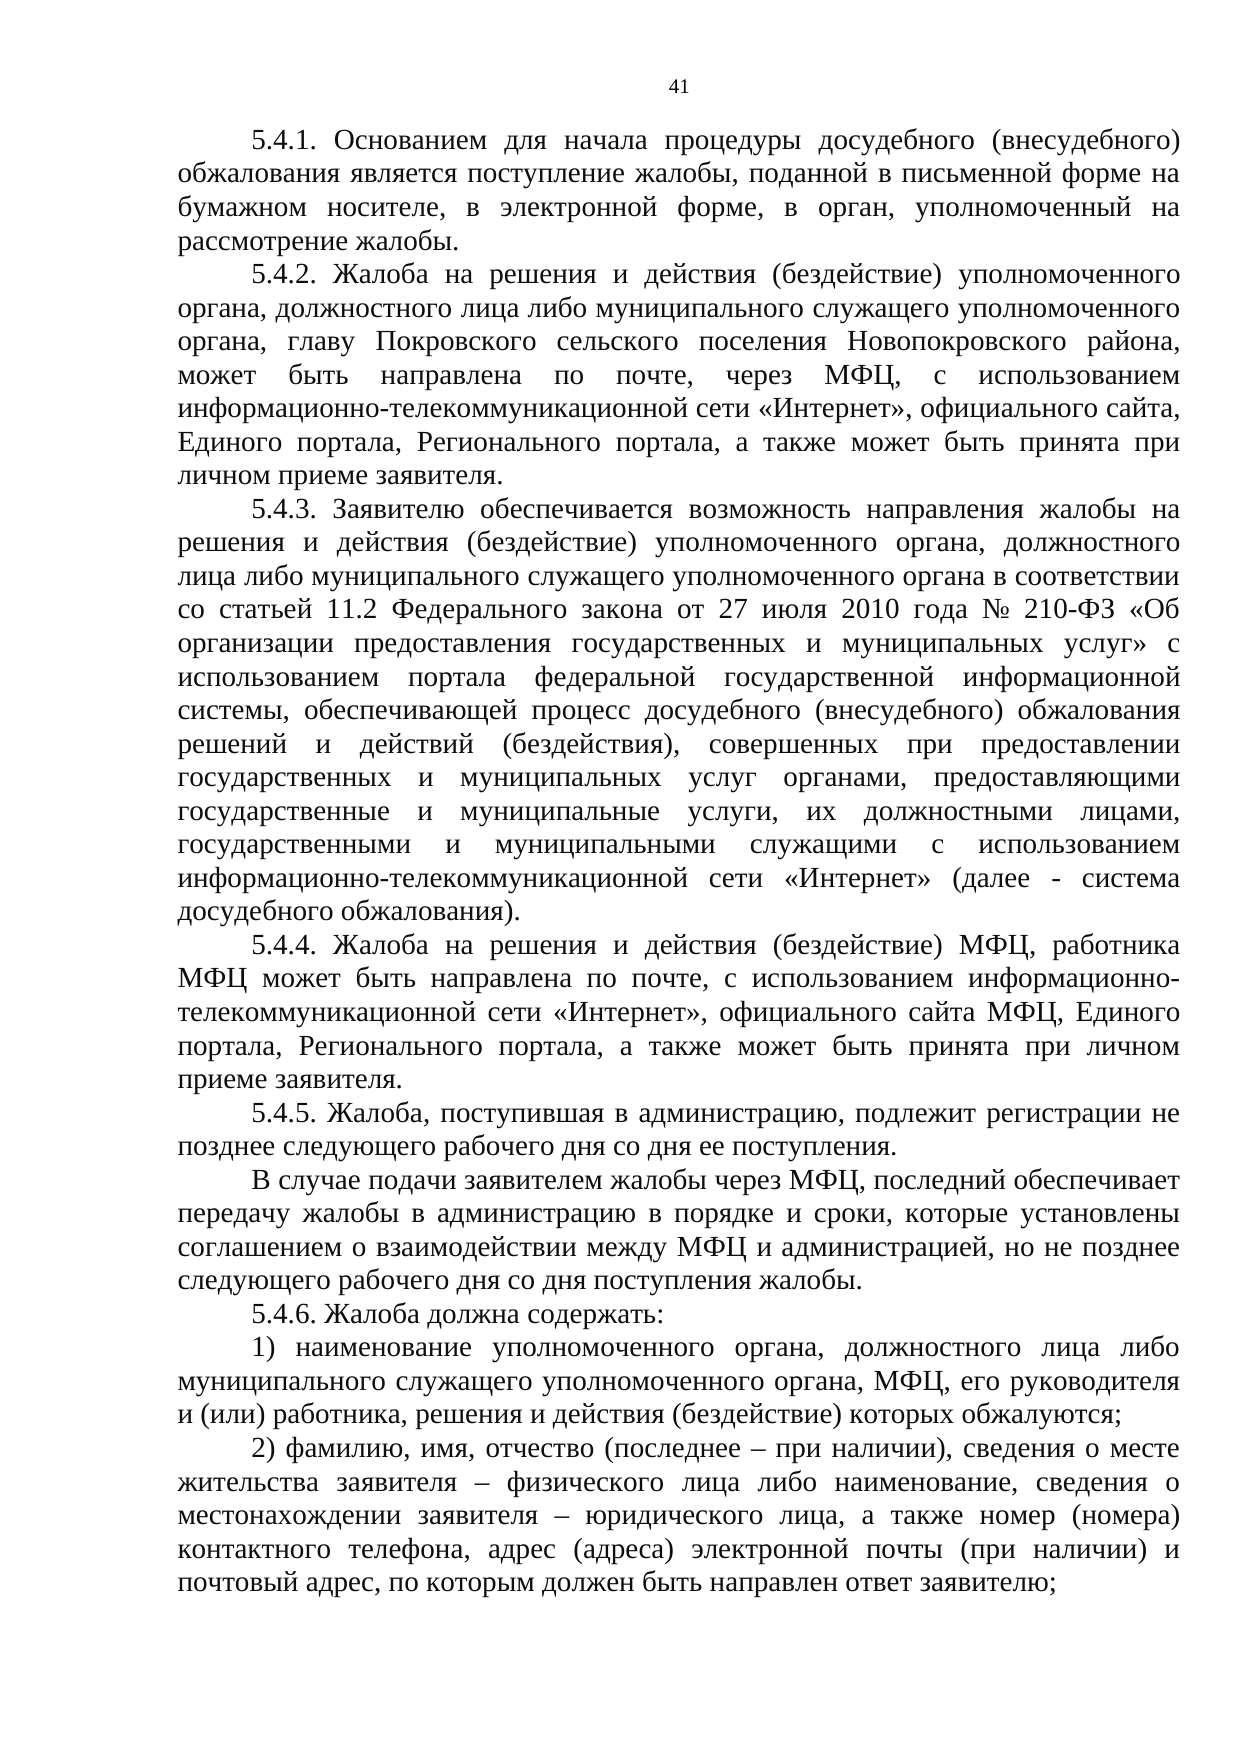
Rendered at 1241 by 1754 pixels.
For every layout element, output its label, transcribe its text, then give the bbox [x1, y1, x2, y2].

text 5.4.2. Жалоба на решения и действия (бездействие) уполномоченного органа, должностного лица либо муниципального служащего уполномоченного органа, главу Покровского сельского поселения Новопокровского района, может быть направлена по почте, через МФЦ, с использованием информационно-телекоммуникационной сети «Интернет», официального сайта, Единого портала, Регионального портала, а также может быть принята при личном приеме заявителя. [177, 256, 1181, 491]
text 2) фамилию, имя, отчество (последнее – при наличии), сведения о месте жительства заявителя – физического лица либо наименование, сведения о местонахождении заявителя – юридического лица, а также номер (номера) контактного телефона, адрес (адреса) электронной почты (при наличии) и почтовый адрес, по которым должен быть направлен ответ заявителю; [177, 1430, 1181, 1598]
text 5.4.5. Жалоба, поступившая в администрацию, подлежит регистрации не позднее следующего рабочего дня со дня ее поступления. [177, 1095, 1181, 1162]
text В случае подачи заявителем жалобы через МФЦ, последний обеспечивает передачу жалобы в администрацию в порядке и сроки, которые установлены соглашением о взаимодействии между МФЦ и администрацией, но не позднее следующего рабочего дня со дня поступления жалобы. [177, 1162, 1181, 1296]
text 5.4.3. Заявителю обеспечивается возможность направления жалобы на решения и действия (бездействие) уполномоченного органа, должностного лица либо муниципального служащего уполномоченного органа в соответствии со статьей 11.2 Федерального закона от 27 июля 2010 года № 210-ФЗ «Об организации предоставления государственных и муниципальных услуг» с использованием портала федеральной государственной информационной системы, обеспечивающей процесс досудебного (внесудебного) обжалования решений и действий (бездействия), совершенных при предоставлении государственных и муниципальных услуг органами, предоставляющими государственные и муниципальные услуги, их должностными лицами, государственными и муниципальными служащими с использованием информационно-телекоммуникационной сети «Интернет» (далее - система досудебного обжалования). [177, 491, 1181, 927]
text 1) наименование уполномоченного органа, должностного лица либо муниципального служащего уполномоченного органа, МФЦ, его руководителя и (или) работника, решения и действия (бездействие) которых обжалуются; [177, 1329, 1181, 1430]
text 5.4.4. Жалоба на решения и действия (бездействие) МФЦ, работника МФЦ может быть направлена по почте, с использованием информационно-телекоммуникационной сети «Интернет», официального сайта МФЦ, Единого портала, Регионального портала, а также может быть принята при личном приеме заявителя. [177, 927, 1181, 1095]
text 5.4.1. Основанием для начала процедуры досудебного (внесудебного) обжалования является поступление жалобы, поданной в письменной форме на бумажном носителе, в электронной форме, в орган, уполномоченный на рассмотрение жалобы. [177, 122, 1181, 256]
text 5.4.6. Жалоба должна содержать: [177, 1296, 1181, 1329]
